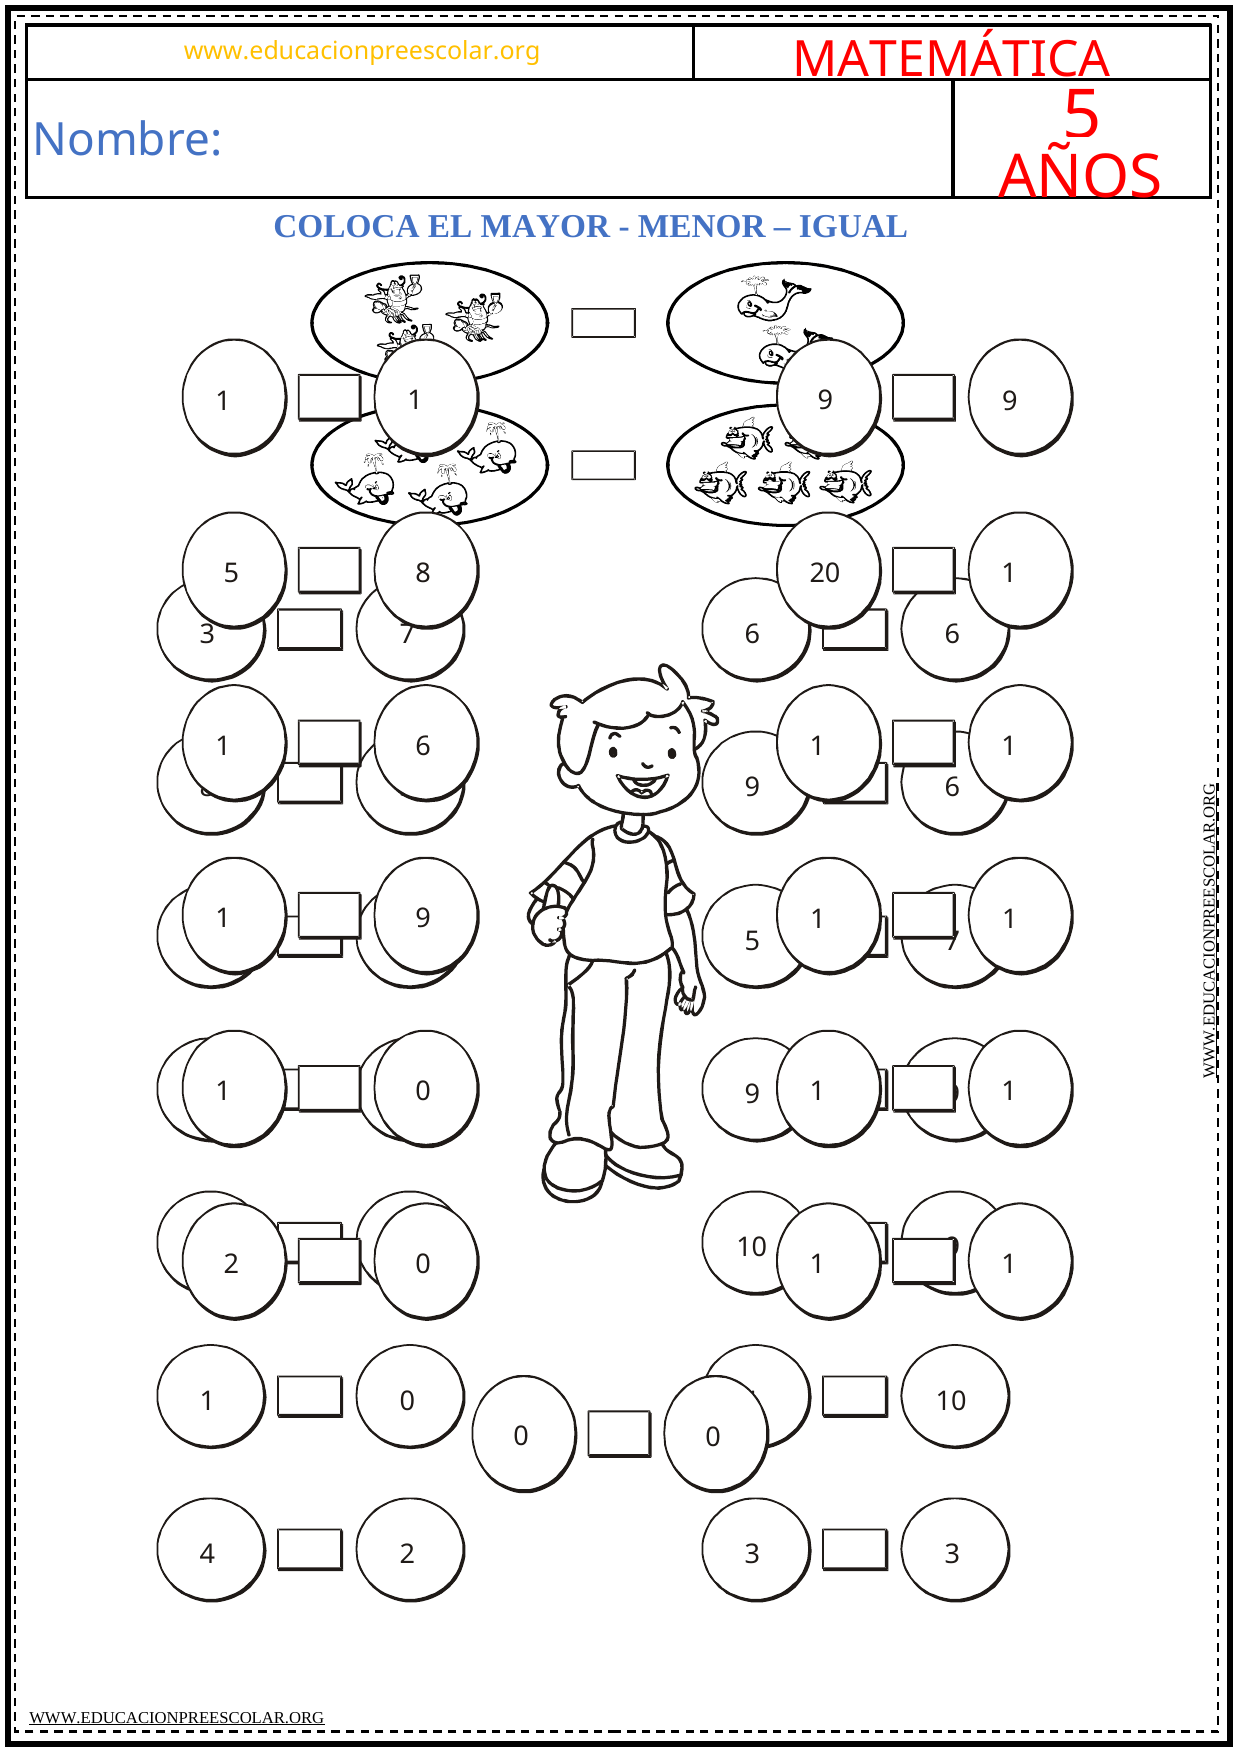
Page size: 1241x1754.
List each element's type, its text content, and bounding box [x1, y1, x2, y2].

text COLOCA EL MAYOR - MENOR – IGUAL [118, 207, 1063, 245]
